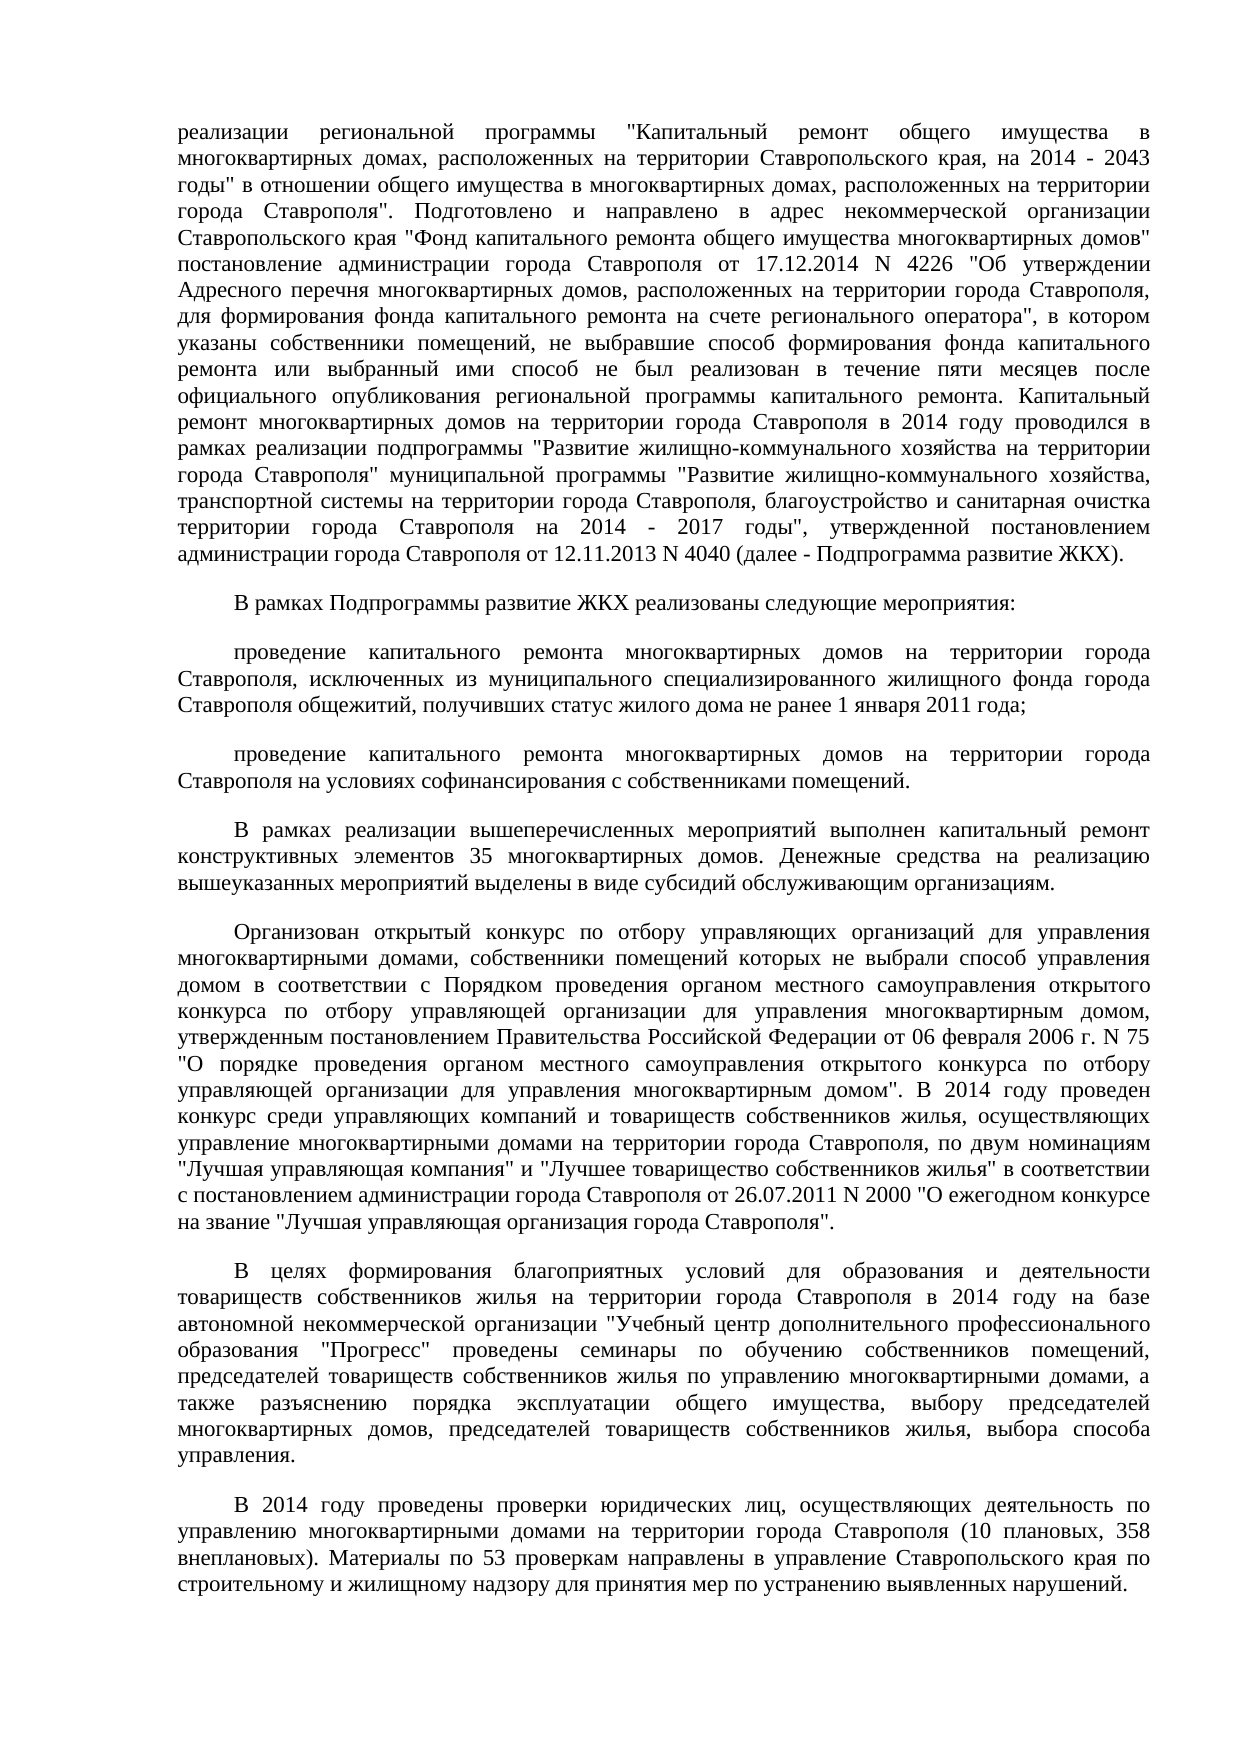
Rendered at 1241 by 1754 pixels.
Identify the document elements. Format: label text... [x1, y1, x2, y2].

text В 2014 году проведены проверки юридических лиц, осуществляющих деятельность по управлению многоквартирными домами на территории города Ставрополя (10 плановых, 358 внеплановых). Материалы по 53 проверкам направлены в управление Ставропольского края по строительному и жилищному надзору для принятия мер по устранению выявленных нарушений. [177, 1491, 1152, 1596]
text Организован открытый конкурс по отбору управляющих организаций для управления многоквартирными домами, собственники помещений которых не выбрали способ управления домом в соответствии с Порядком проведения органом местного самоуправления открытого конкурса по отбору управляющей организации для управления многоквартирным домом, утвержденным постановлением Правительства Российской Федерации от 06 февраля 2006 г. N 75 "О порядке проведения органом местного самоуправления открытого конкурса по отбору управляющей организации для управления многоквартирным домом". В 2014 году проведен конкурс среди управляющих компаний и товариществ собственников жилья, осуществляющих управление многоквартирными домами на территории города Ставрополя, по двум номинациям "Лучшая управляющая компания" и "Лучшее товарищество собственников жилья" в соответствии с постановлением администрации города Ставрополя от 26.07.2011 N 2000 "О ежегодном конкурсе на звание "Лучшая управляющая организация города Ставрополя". [177, 918, 1152, 1234]
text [177, 118, 1152, 566]
text В рамках Подпрограммы развитие ЖКХ реализованы следующие мероприятия: [177, 589, 1152, 615]
text проведение капитального ремонта многоквартирных домов на территории города Ставрополя, исключенных из муниципального специализированного жилищного фонда города Ставрополя общежитий, получивших статус жилого дома не ранее 1 января 2011 года; [177, 638, 1152, 717]
text В рамках реализации вышеперечисленных мероприятий выполнен капитальный ремонт конструктивных элементов 35 многоквартирных домов. Денежные средства на реализацию вышеуказанных мероприятий выделены в виде субсидий обслуживающим организациям. [177, 816, 1152, 895]
text В целях формирования благоприятных условий для образования и деятельности товариществ собственников жилья на территории города Ставрополя в 2014 году на базе автономной некоммерческой организации "Учебный центр дополнительного профессионального образования "Прогресс" проведены семинары по обучению собственников помещений, председателей товариществ собственников жилья по управлению многоквартирными домами, а также разъяснению порядка эксплуатации общего имущества, выбору председателей многоквартирных домов, председателей товариществ собственников жилья, выбора способа управления. [177, 1257, 1152, 1468]
text проведение капитального ремонта многоквартирных домов на территории города Ставрополя на условиях софинансирования с собственниками помещений. [177, 740, 1152, 793]
